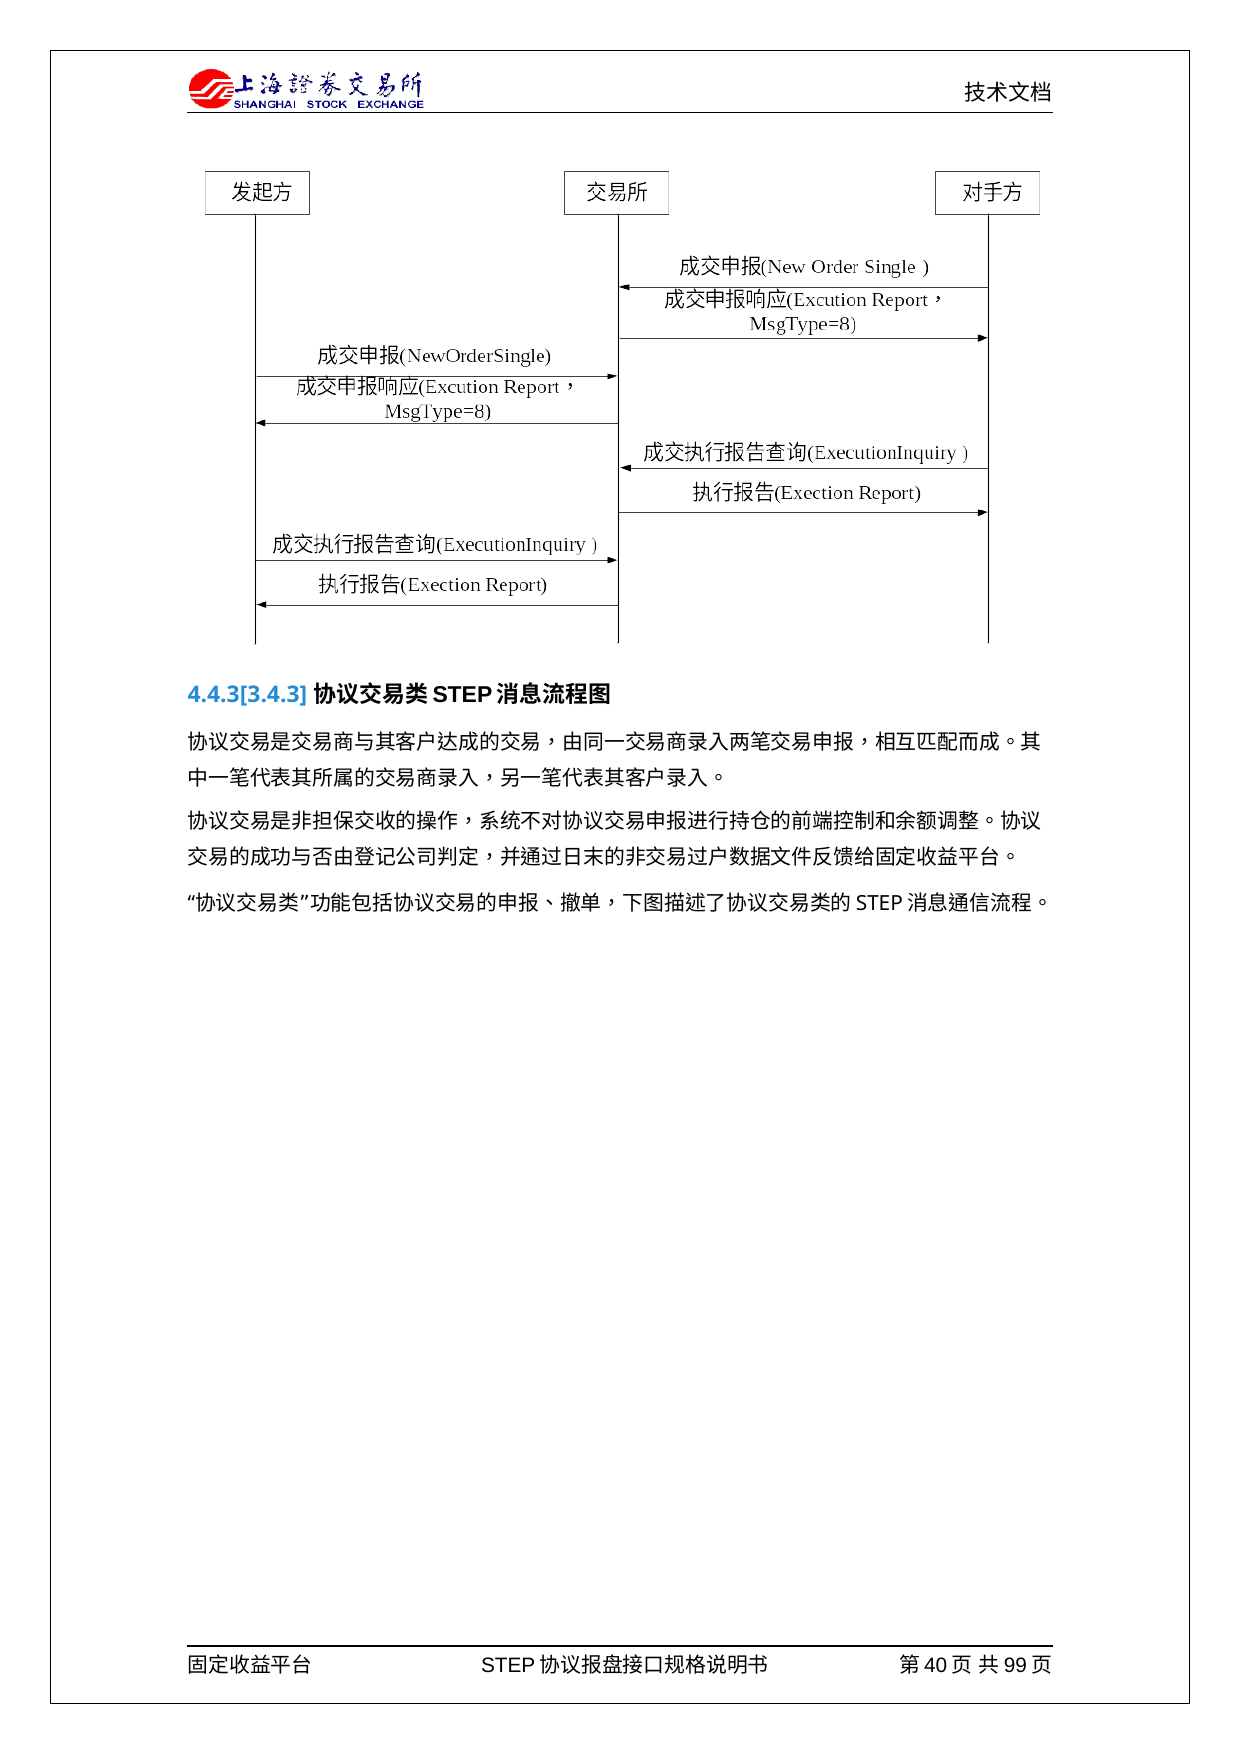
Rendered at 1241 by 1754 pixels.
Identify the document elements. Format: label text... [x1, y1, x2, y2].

subtitle 协议交易类STEP消息流程图 [187, 678, 1053, 709]
text 协议交易是非担保交收的操作，系统不对协议交易申报进行持仓的前端控制和余额调整。协议交易的成功与否由登记公司判定，并通过日末的非交易过户数据文件反馈给固定收益平台。 [187, 809, 1053, 869]
text “协议交易类”功能包括协议交易的申报、撤单，下图描述了协议交易类的STEP消息通信流程。 [187, 888, 1053, 916]
picture [187, 69, 424, 109]
text 协议交易是交易商与其客户达成的交易，由同一交易商录入两笔交易申报，相互匹配而成。其中一笔代表其所属的交易商录入，另一笔代表其客户录入。 [187, 730, 1053, 790]
